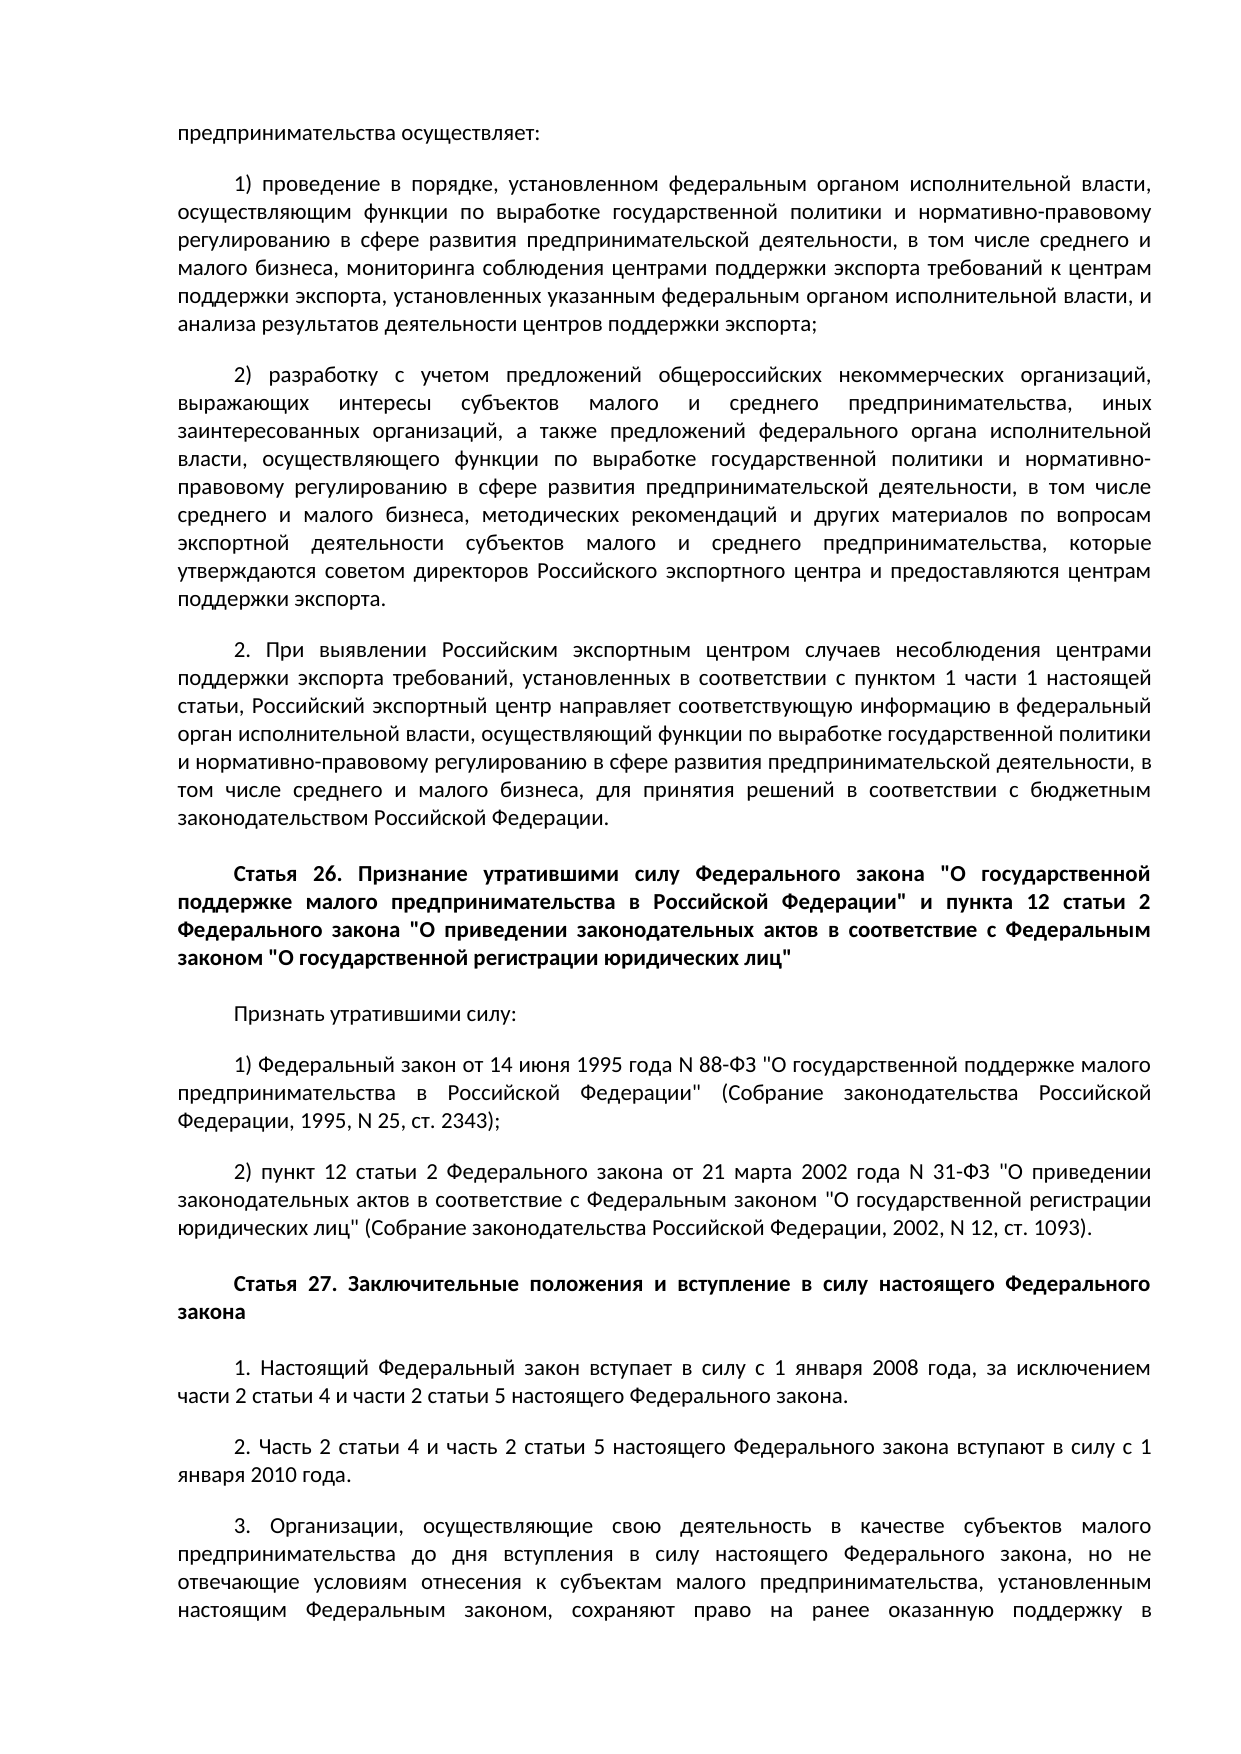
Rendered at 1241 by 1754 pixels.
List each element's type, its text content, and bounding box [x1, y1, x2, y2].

text 2) разработку с учетом предложений общероссийских некоммерческих организаций, выражающих интересы субъектов малого и среднего предпринимательства, иных заинтересованных организаций, а также предложений федерального органа исполнительной власти, осуществляющего функции по выработке государственной политики и нормативно-правовому регулированию в сфере развития предпринимательской деятельности, в том числе среднего и малого бизнеса, методических рекомендаций и других материалов по вопросам экспортной деятельности субъектов малого и среднего предпринимательства, которые утверждаются советом директоров Российского экспортного центра и предоставляются центрам поддержки экспорта. [177, 360, 1152, 612]
title Статья 27. Заключительные положения и вступление в силу настоящего Федерального закона [177, 1269, 1152, 1326]
text 1) проведение в порядке, установленном федеральным органом исполнительной власти, осуществляющим функции по выработке государственной политики и нормативно-правовому регулированию в сфере развития предпринимательской деятельности, в том числе среднего и малого бизнеса, мониторинга соблюдения центрами поддержки экспорта требований к центрам поддержки экспорта, установленных указанным федеральным органом исполнительной власти, и анализа результатов деятельности центров поддержки экспорта; [177, 169, 1152, 337]
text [177, 118, 1152, 146]
text 2. При выявлении Российским экспортным центром случаев несоблюдения центрами поддержки экспорта требований, установленных в соответствии с пунктом 1 части 1 настоящей статьи, Российский экспортный центр направляет соответствующую информацию в федеральный орган исполнительной власти, осуществляющий функции по выработке государственной политики и нормативно-правовому регулированию в сфере развития предпринимательской деятельности, в том числе среднего и малого бизнеса, для принятия решений в соответствии с бюджетным законодательством Российской Федерации. [177, 635, 1152, 831]
text 1) Федеральный закон от 14 июня 1995 года N 88-ФЗ "О государственной поддержке малого предпринимательства в Российской Федерации" (Собрание законодательства Российской Федерации, 1995, N 25, ст. 2343); [177, 1050, 1152, 1134]
text 2) пункт 12 статьи 2 Федерального закона от 21 марта 2002 года N 31-ФЗ "О приведении законодательных актов в соответствие с Федеральным законом "О государственной регистрации юридических лиц" (Собрание законодательства Российской Федерации, 2002, N 12, ст. 1093). [177, 1157, 1152, 1241]
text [177, 1511, 1152, 1623]
text Признать утратившими силу: [177, 999, 1152, 1027]
text 1. Настоящий Федеральный закон вступает в силу с 1 января 2008 года, за исключением части 2 статьи 4 и части 2 статьи 5 настоящего Федерального закона. [177, 1353, 1152, 1409]
title Статья 26. Признание утратившими силу Федерального закона "О государственной поддержке малого предпринимательства в Российской Федерации" и пункта 12 статьи 2 Федерального закона "О приведении законодательных актов в соответствие с Федеральным законом "О государственной регистрации юридических лиц" [177, 859, 1152, 971]
text 2. Часть 2 статьи 4 и часть 2 статьи 5 настоящего Федерального закона вступают в силу с 1 января 2010 года. [177, 1432, 1152, 1488]
